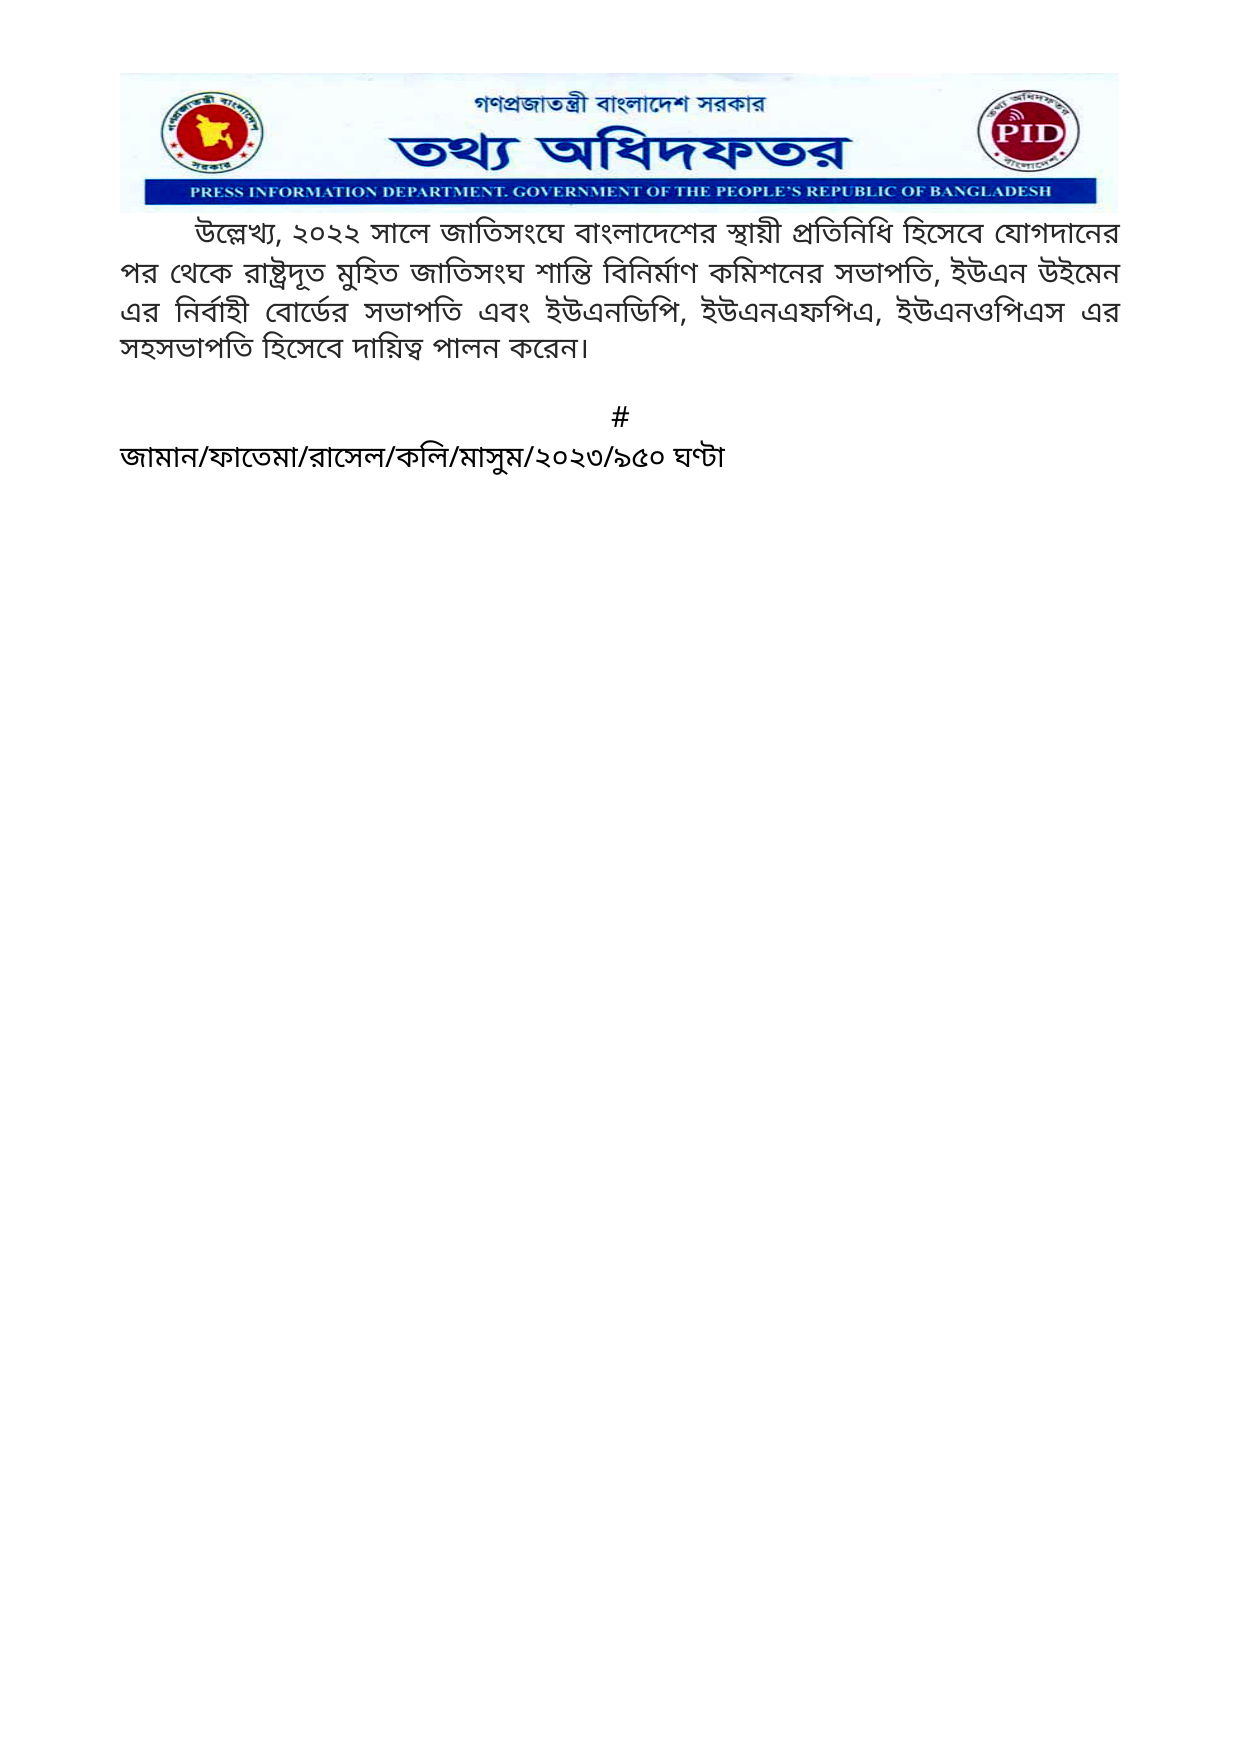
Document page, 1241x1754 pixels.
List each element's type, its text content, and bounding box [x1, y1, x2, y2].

text জামান/ফাতেমা/রাসেল/কলি/মাসুম/২০২৩/৯৫০ ঘণ্টা [120, 436, 1120, 479]
text # [120, 397, 1120, 436]
text উল্লেখ্য, ২০২২ সালে জাতিসংঘে বাংলাদেশের স্থায়ী প্রতিনিধি হিসেবে যোগদানের পর থেকে রাষ্ট্রদূত মুহিত জাতিসংঘ শান্তি বিনির্মাণ কমিশনের সভাপতি, ইউএন উইমেন এর নির্বাহী বোর্ডের সভাপতি এবং ইউএনডিপি, ইউএনএফপিএ, ইউএনওপিএস এর সহসভাপতি হিসেবে দায়িত্ব পালন করেন। [120, 212, 1120, 365]
